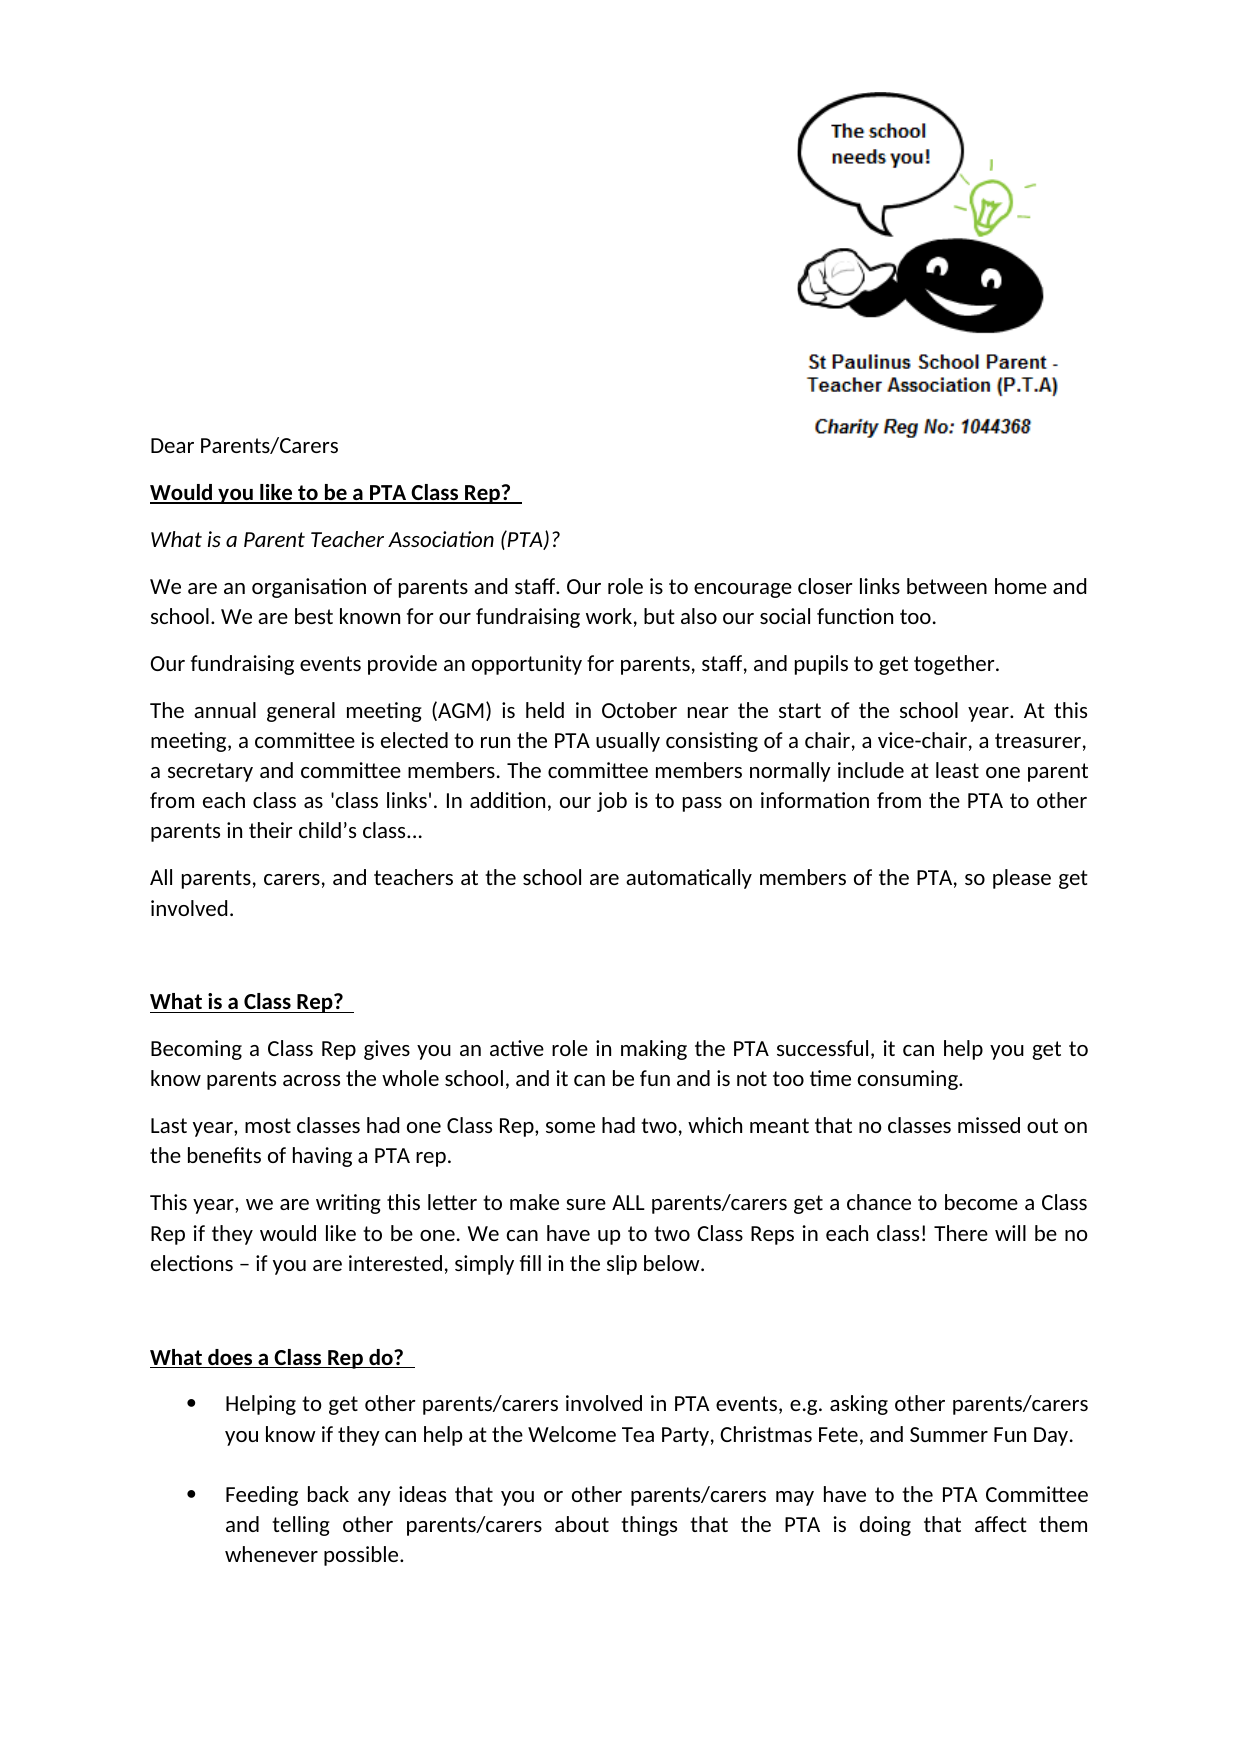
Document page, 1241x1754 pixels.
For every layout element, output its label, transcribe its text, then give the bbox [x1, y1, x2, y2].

list Helping to get other parents/carers involved in PTA events, e.g. asking other parents/carers you know if they can help at the Welcome Tea Party, Christmas Fete, and Summer Fun Day. [187, 1389, 1090, 1448]
text We are an organisation of parents and staff. Our role is to encourage closer links between home and school. We are best known for our fundraising work, but also our social function too. [150, 572, 1090, 630]
text Would you like to be a PTA Class Rep? [150, 478, 1090, 506]
text What is a Parent Teacher Association (PTA)? [150, 525, 1090, 553]
text This year, we are writing this letter to make sure ALL parents/carers get a chance to become a Class Rep if they would like to be one. We can have up to two Class Reps in each class! There will be no elections – if you are interested, simply fill in the slip below. [150, 1188, 1090, 1277]
text The annual general meeting (AGM) is held in October near the start of the school year. At this meeting, a committee is elected to run the PTA usually consisting of a chair, a vice-chair, a treasurer, a secretary and committee members. The committee members normally include at least one parent from each class as 'class links'. In addition, our job is to pass on information from the PTA to other parents in their child’s class... [150, 696, 1090, 845]
text What is a Class Rep? [150, 987, 1090, 1016]
picture [797, 92, 1078, 431]
text Our fundraising events provide an opportunity for parents, staff, and pupils to get together. [150, 649, 1090, 677]
text What does a Class Rep do? [150, 1343, 1090, 1371]
text Becoming a Class Rep gives you an active role in making the PTA successful, it can help you get to know parents across the whole school, and it can be fun and is not too time consuming. [150, 1034, 1090, 1093]
text Dear Parents/Carers [150, 431, 1090, 459]
text Last year, most classes had one Class Rep, some had two, which meant that no classes missed out on the benefits of having a PTA rep. [150, 1111, 1090, 1170]
list Feeding back any ideas that you or other parents/carers may have to the PTA Committee and telling other parents/carers about things that the PTA is doing that affect them whenever possible. [187, 1480, 1090, 1569]
text All parents, carers, and teachers at the school are automatically members of the PTA, so please get involved. [150, 863, 1090, 922]
